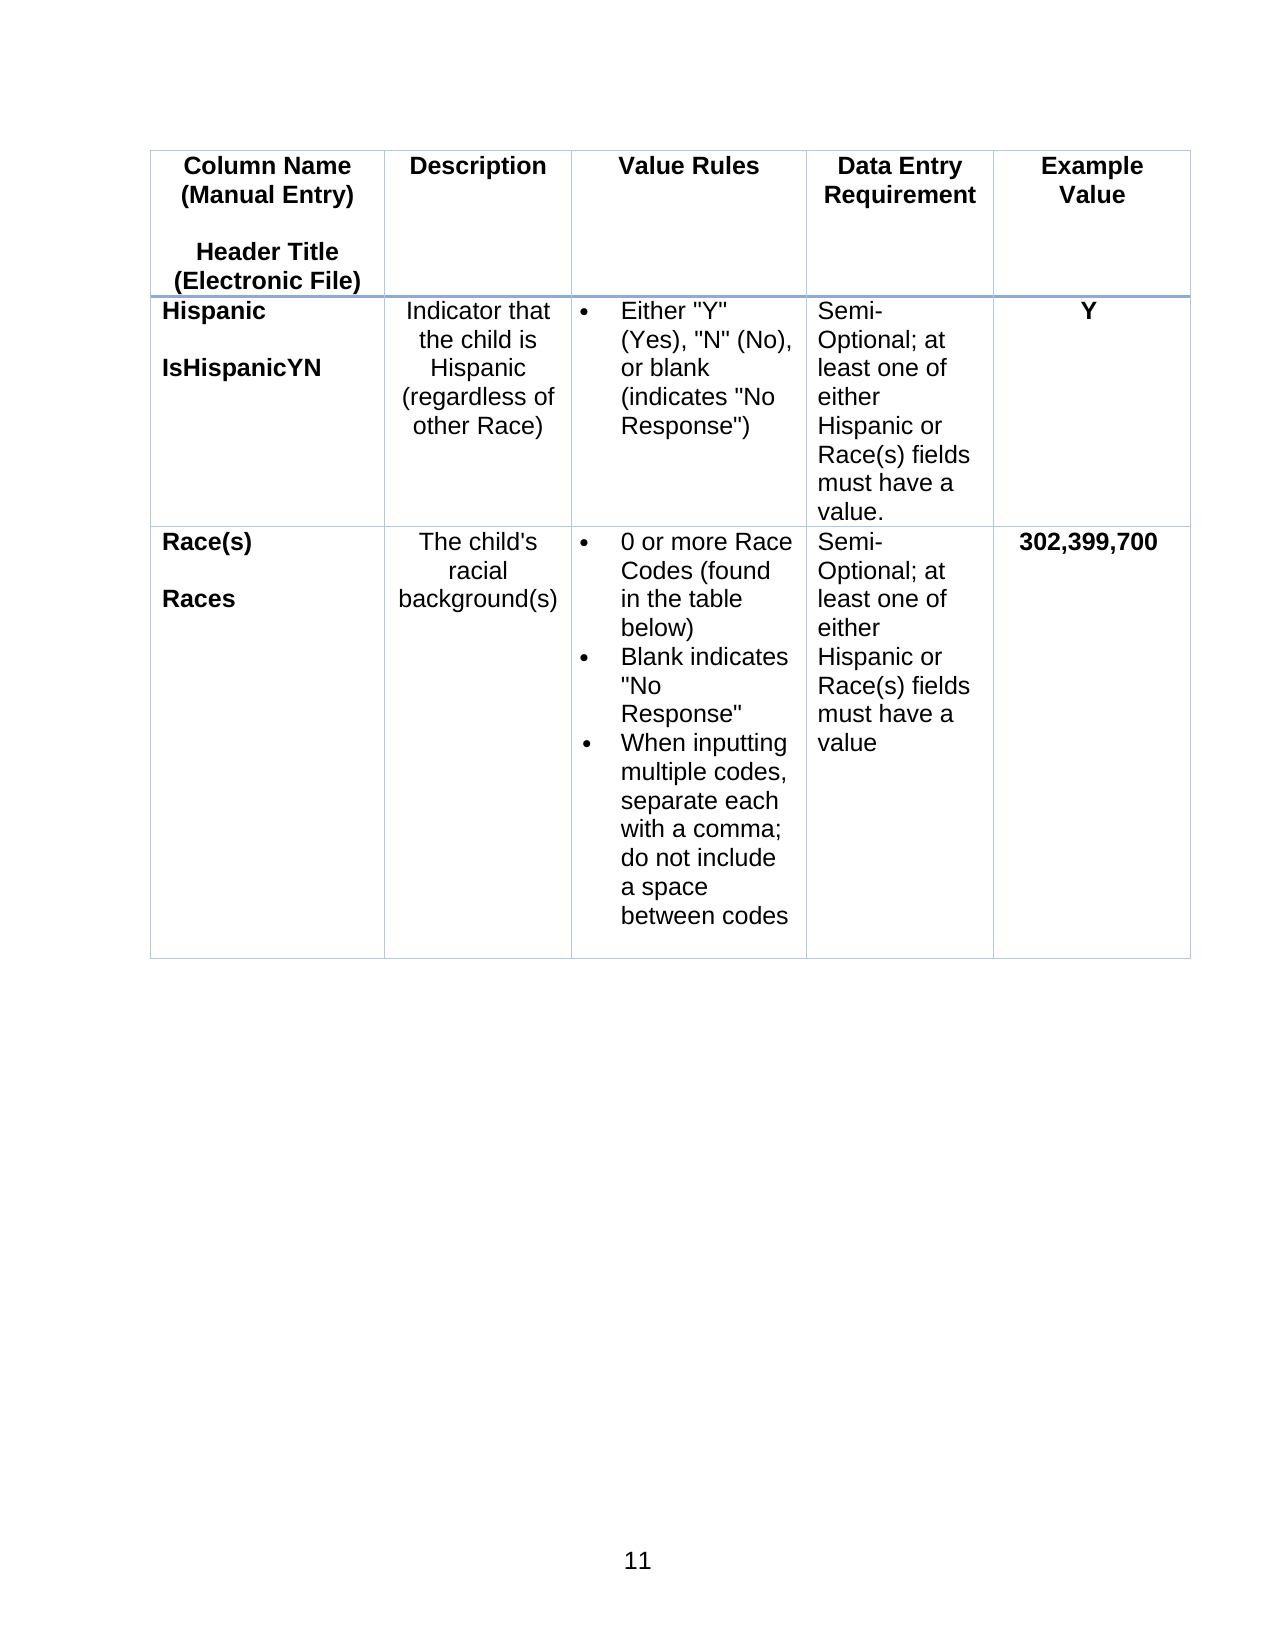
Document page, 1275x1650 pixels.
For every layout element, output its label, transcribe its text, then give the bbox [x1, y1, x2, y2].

table_cell Indicator that the child is Hispanic (regardless of other Race) [385, 298, 571, 526]
table_header Data Entry Requirement [807, 151, 993, 295]
table_cell 0 or more Race Codes (found in the table below) Blank indicates "No Response" When inputting multiple codes, separate each with a comma; do not include a space between codes [572, 527, 806, 958]
table_cell Y [994, 298, 1190, 526]
table_cell Either "Y" (Yes), "N" (No), or blank (indicates "No Response") [572, 298, 806, 526]
table_header Description [385, 151, 571, 295]
table_cell 302,399,700 [994, 527, 1190, 958]
table_cell The child's racial background(s) [385, 527, 571, 958]
table_cell Semi-Optional; at least one of either Hispanic or Race(s) fields must have a value [807, 527, 993, 958]
table_header Column Name (Manual Entry) Header Title (Electronic File) [151, 151, 384, 295]
table_header Example Value [994, 151, 1190, 295]
table_cell Semi-Optional; at least one of either Hispanic or Race(s) fields must have a value. [807, 298, 993, 526]
table_header Value Rules [572, 151, 806, 295]
table_cell Hispanic IsHispanicYN [151, 298, 384, 526]
table_cell Race(s) Races [151, 527, 384, 958]
